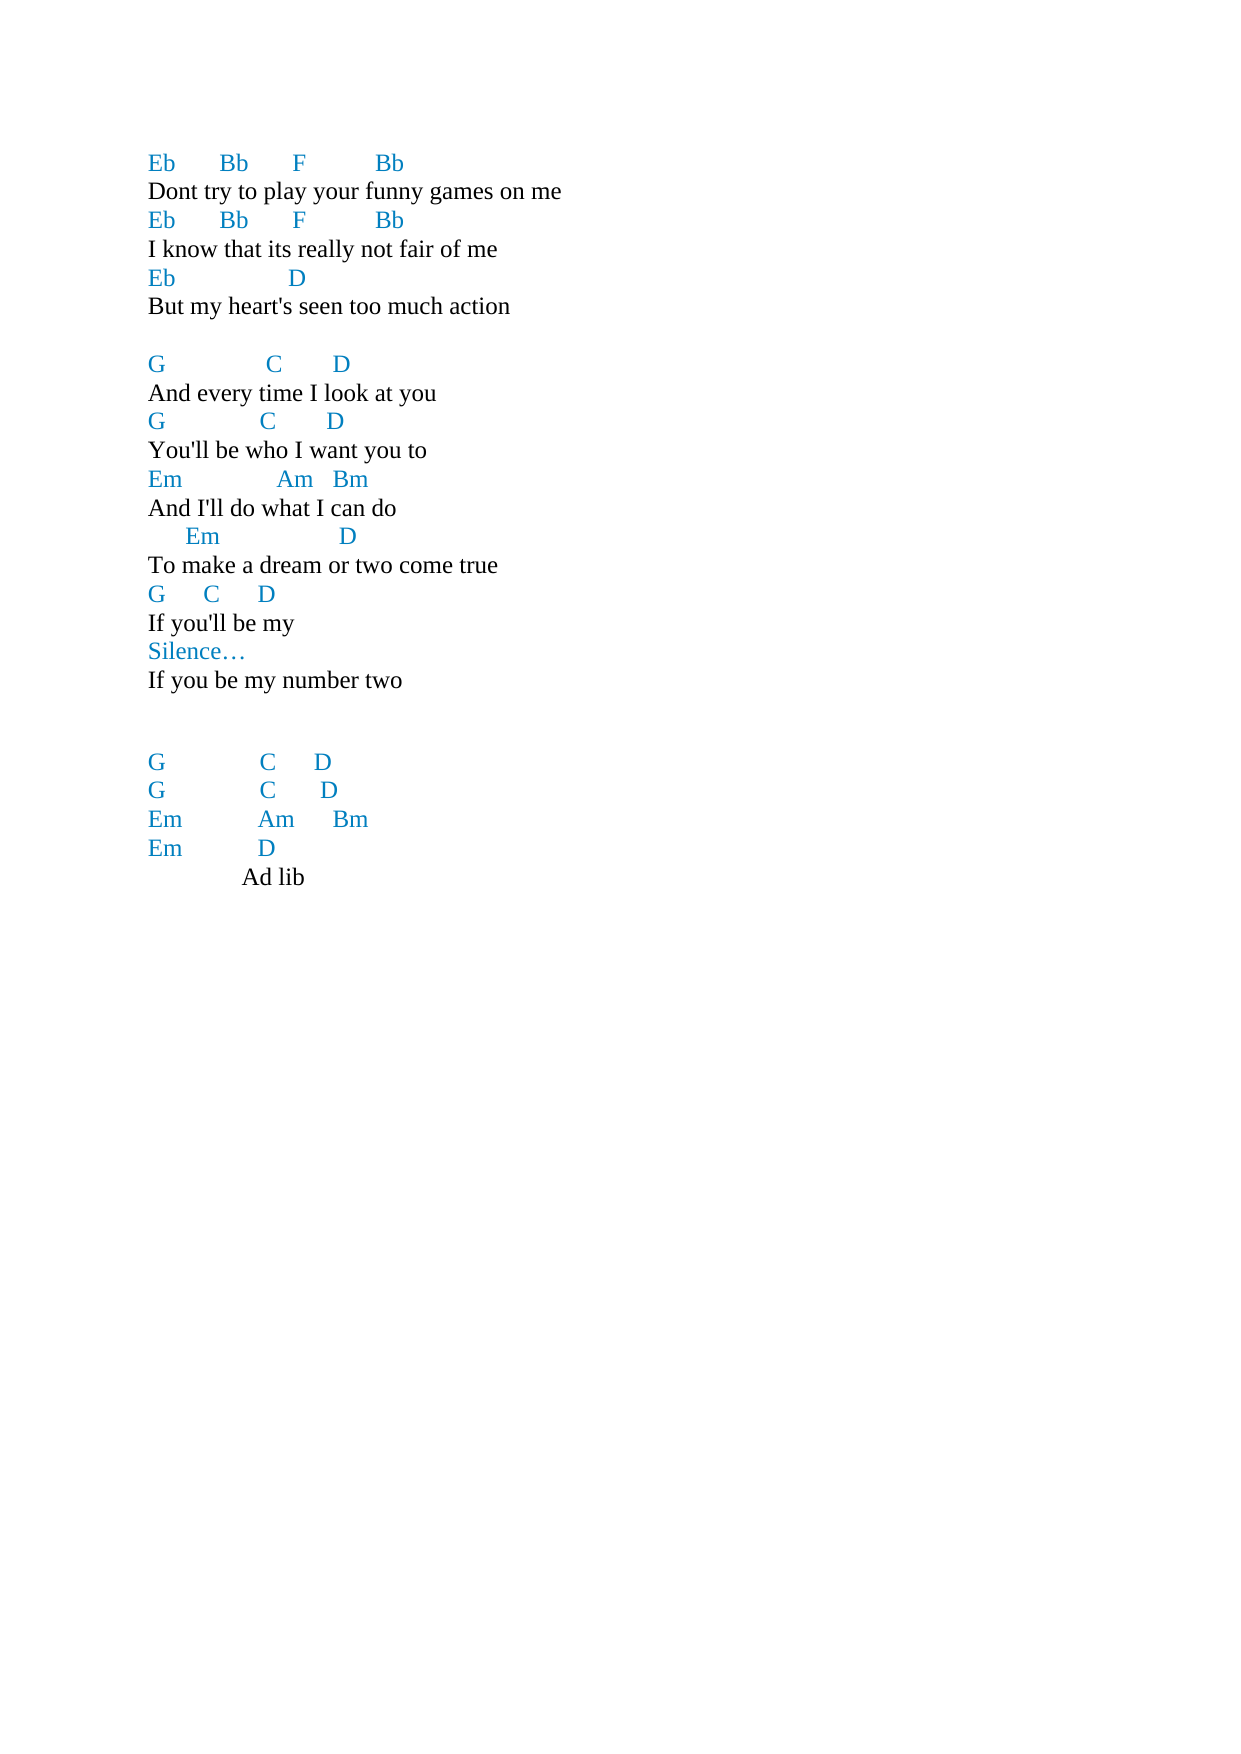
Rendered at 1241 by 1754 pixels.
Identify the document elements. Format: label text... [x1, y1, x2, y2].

text Ad lib [148, 862, 1093, 891]
text G C D [148, 747, 1093, 776]
text Em Am Bm [148, 464, 1093, 493]
text G C D [148, 579, 1093, 608]
text To make a dream or two come true [148, 550, 1093, 579]
text And every time I look at you [148, 378, 1093, 406]
text You'll be who I want you to [148, 435, 1093, 464]
text I know that its really not fair of me [148, 234, 1093, 263]
text But my heart's seen too much action [148, 291, 1093, 320]
text If you be my number two [148, 665, 1093, 694]
text And I'll do what I can do [148, 493, 1093, 521]
text Em D [148, 521, 1093, 550]
text Dont try to play your funny games on me [148, 176, 1093, 205]
text G C D [148, 776, 1093, 804]
text If you'll be my [148, 608, 1093, 636]
text Silence… [148, 636, 1093, 665]
text Eb Bb F Bb [148, 148, 1093, 176]
text Eb Bb F Bb [148, 205, 1093, 234]
text G C D [148, 349, 1093, 378]
text Em Am Bm [148, 804, 1093, 833]
text Em D [148, 833, 1093, 862]
text G C D [148, 406, 1093, 435]
text Eb D [148, 263, 1093, 291]
